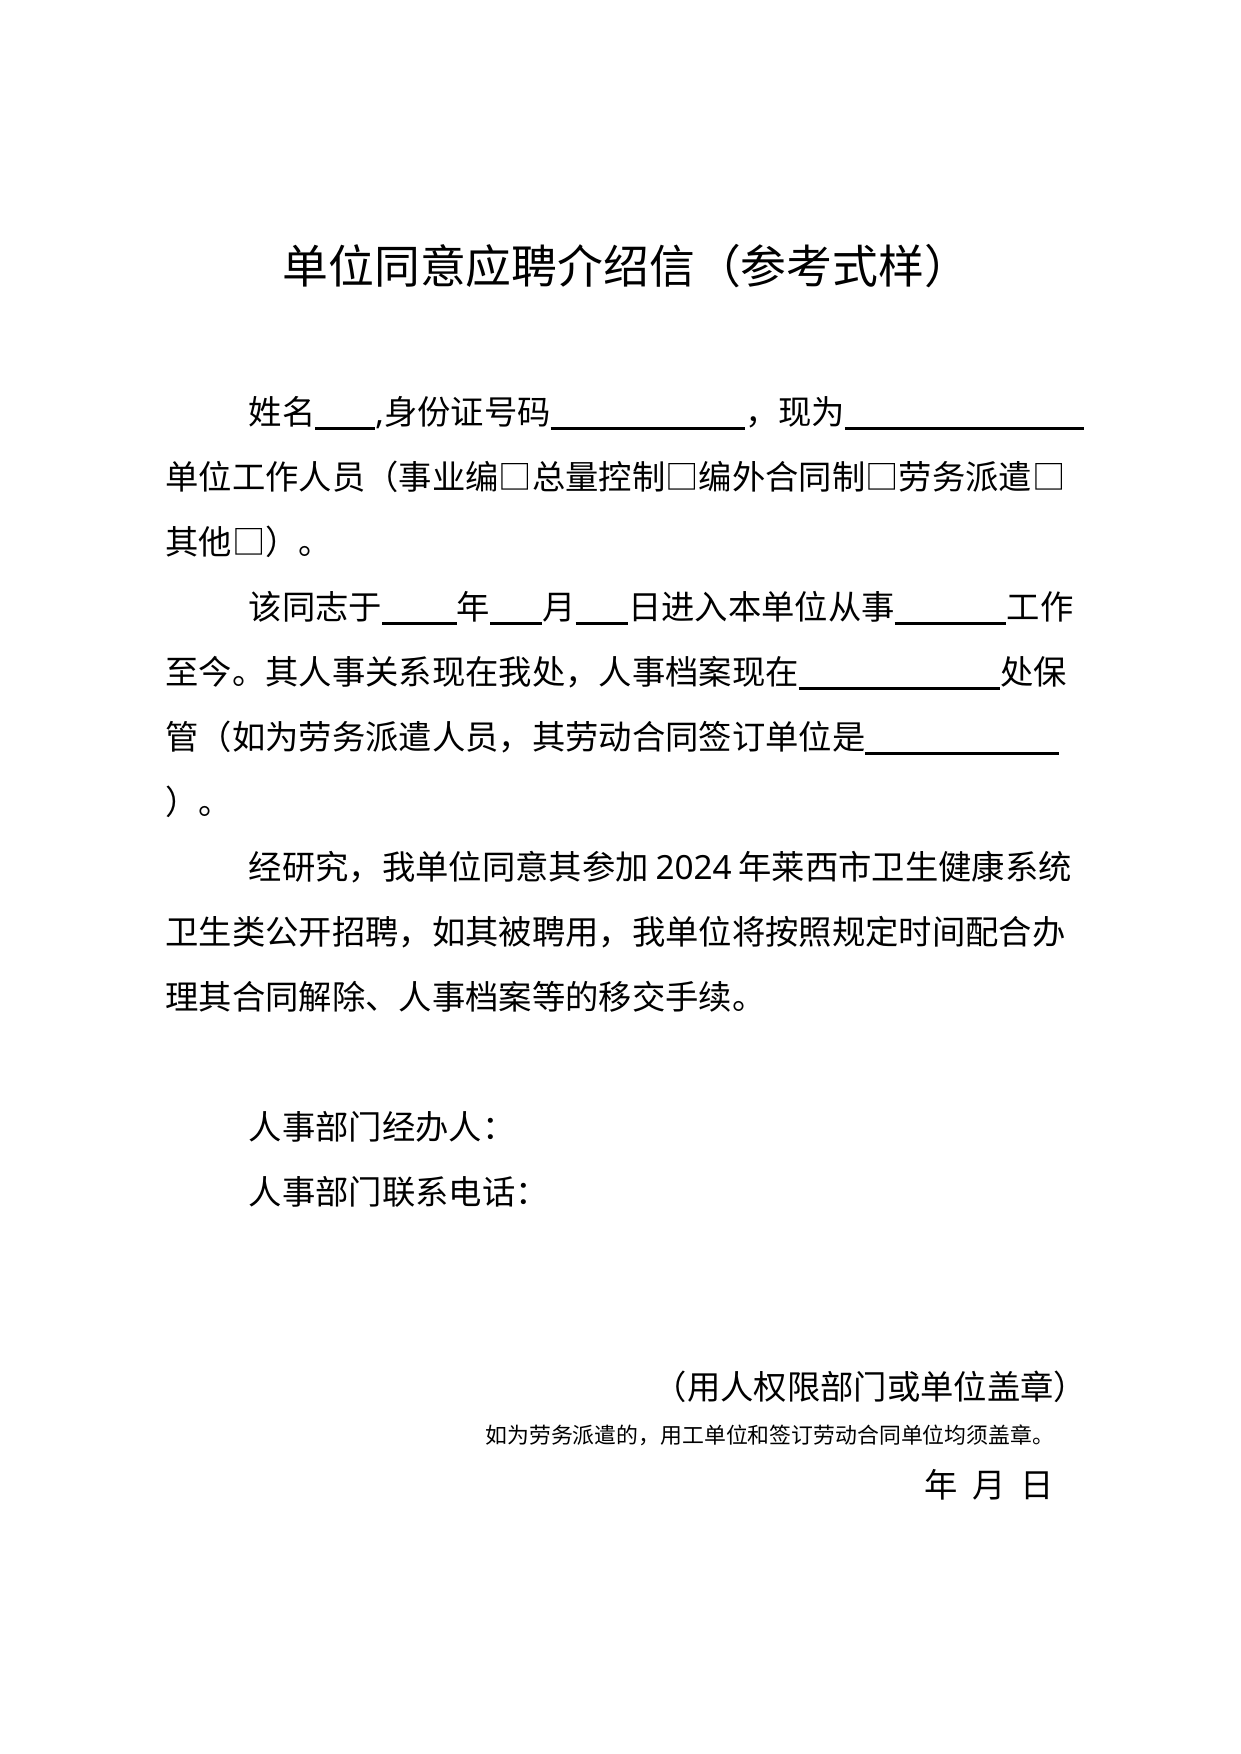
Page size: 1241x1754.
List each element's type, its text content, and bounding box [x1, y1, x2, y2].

text 经研究，我单位同意其参加2024年莱西市卫生健康系统卫生类公开招聘，如其被聘用，我单位将按照规定时间配合办理其合同解除、人事档案等的移交手续。 [165, 833, 1087, 1028]
text 单位同意应聘介绍信（参考式样） [165, 215, 1087, 313]
text 姓名 ,身份证号码 ，现为 单位工作人员（事业编□总量控制□编外合同制□劳务派遣□其他□）。 [165, 378, 1087, 573]
text 该同志于 年 月 日进入本单位从事 工作至今。其人事关系现在我处，人事档案现在 处保管（如为劳务派遣人员，其劳动合同签订单位是 ）。 [165, 573, 1087, 833]
text 人事部门联系电话： [165, 1158, 1087, 1223]
text （用人权限部门或单位盖章） [165, 1353, 1087, 1418]
text 年 月 日 [165, 1450, 1054, 1515]
text 人事部门经办人： [165, 1093, 1087, 1158]
text 如为劳务派遣的，用工单位和签订劳动合同单位均须盖章。 [165, 1418, 1054, 1450]
